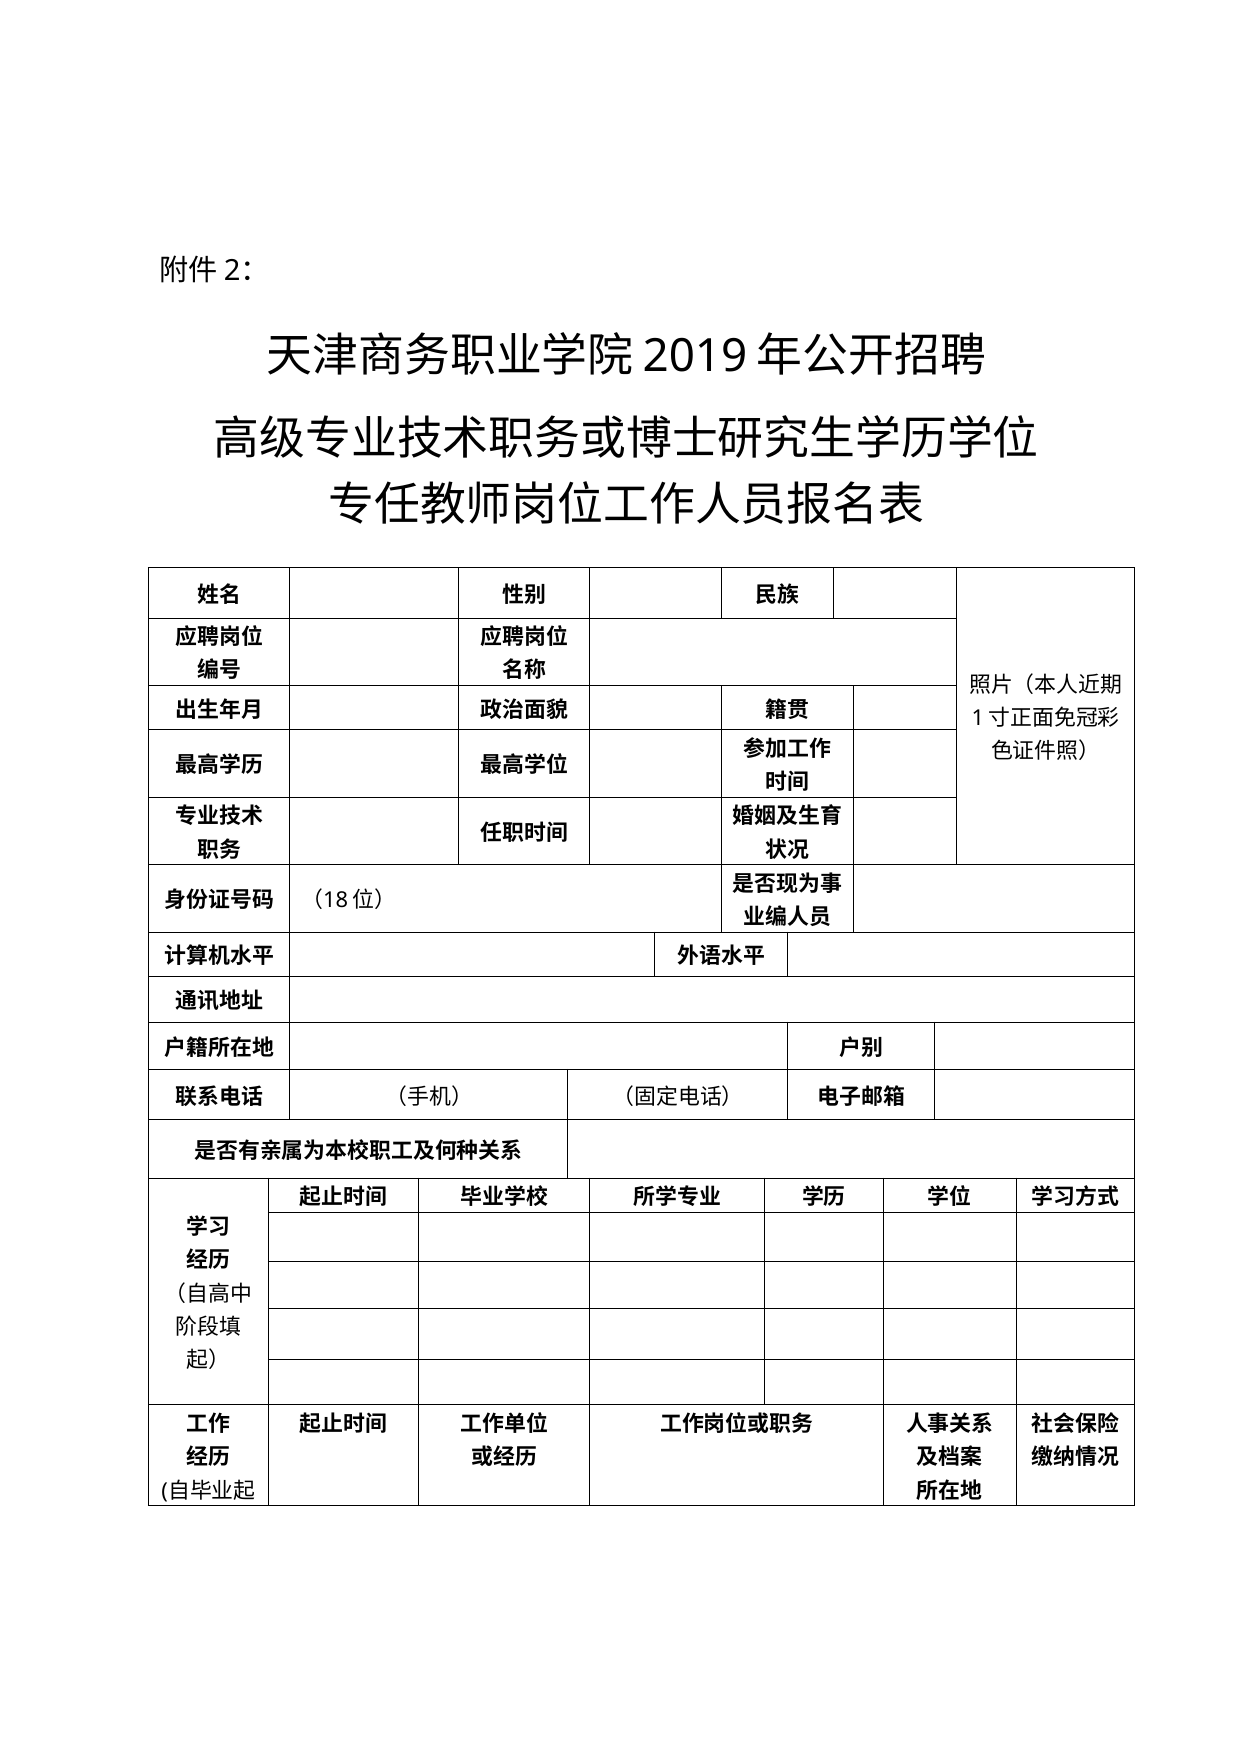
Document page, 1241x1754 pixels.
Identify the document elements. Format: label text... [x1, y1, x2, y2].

table_cell [590, 1262, 764, 1307]
table_cell 任职时间 [459, 798, 589, 864]
table_cell 外语水平 [655, 933, 787, 976]
table_cell 学历 [765, 1179, 883, 1212]
table_cell [590, 619, 956, 685]
table_cell 是否现为事业编人员 [722, 865, 853, 932]
table_cell [290, 730, 458, 797]
table_cell 电子邮箱 [788, 1070, 934, 1119]
table_cell 学位 [884, 1179, 1016, 1212]
text 附件2： [159, 235, 1093, 301]
table_cell [590, 686, 721, 729]
table_cell 通讯地址 [149, 977, 289, 1022]
table_cell [765, 1213, 883, 1261]
table_cell [419, 1213, 589, 1261]
table_cell 政治面貌 [459, 686, 589, 729]
table_cell 参加工作 时间 [722, 730, 853, 797]
table_cell [935, 1070, 1134, 1119]
table_cell 学习 经历 （自高中阶段填起） [149, 1179, 268, 1404]
table_cell [884, 1262, 1016, 1307]
table_cell [935, 1023, 1134, 1069]
table_cell [854, 865, 1134, 932]
table_cell 工作单位 或经历 [419, 1405, 589, 1505]
table_cell 起止时间 [269, 1179, 418, 1212]
table_cell [419, 1360, 589, 1404]
table_cell [269, 1360, 418, 1404]
table_cell （固定电话） [568, 1070, 787, 1119]
table_cell [1017, 1213, 1134, 1261]
table_header [290, 568, 458, 617]
table_header 民族 [722, 568, 833, 617]
table_cell [269, 1213, 418, 1261]
table_header [590, 568, 721, 617]
table_cell [419, 1262, 589, 1307]
table_cell [290, 977, 1134, 1022]
table_cell [1017, 1360, 1134, 1404]
table_cell [290, 798, 458, 864]
table_cell 户籍所在地 [149, 1023, 289, 1069]
table_cell 身份证号码 [149, 865, 289, 932]
table_cell 人事关系 及档案 所在地 [884, 1405, 1016, 1505]
table_cell [590, 1213, 764, 1261]
table_cell 所学专业 [590, 1179, 764, 1212]
table_cell 籍贯 [722, 686, 853, 729]
table_cell [290, 619, 458, 685]
table_cell [1017, 1262, 1134, 1307]
table_cell 最高学历 [149, 730, 289, 797]
table_cell [854, 730, 956, 797]
table_cell [884, 1213, 1016, 1261]
table_cell 联系电话 [149, 1070, 289, 1119]
table_cell （18位） [290, 865, 721, 932]
table_cell 婚姻及生育状况 [722, 798, 853, 864]
table_cell [765, 1360, 883, 1404]
table_cell [590, 798, 721, 864]
text 天津商务职业学院2019年公开招聘 [159, 301, 1093, 401]
table_cell 最高学位 [459, 730, 589, 797]
table_cell [765, 1309, 883, 1359]
table_cell 毕业学校 [419, 1179, 589, 1212]
table_cell [788, 933, 1134, 976]
table_cell 户别 [788, 1023, 934, 1069]
table_cell [590, 1309, 764, 1359]
table_cell [269, 1309, 418, 1359]
table_cell 专业技术 职务 [149, 798, 289, 864]
table_cell 起止时间 [269, 1405, 418, 1505]
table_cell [149, 1405, 268, 1505]
table_cell [419, 1309, 589, 1359]
table_cell 出生年月 [149, 686, 289, 729]
table_header 姓名 [149, 568, 289, 617]
table_cell [290, 1023, 787, 1069]
table_cell 工作岗位或职务 [590, 1405, 883, 1505]
table_cell 计算机水平 [149, 933, 289, 976]
table_cell [884, 1309, 1016, 1359]
table_cell （手机） [290, 1070, 567, 1119]
table_cell 应聘岗位 编号 [149, 619, 289, 685]
table_cell [568, 1120, 1134, 1178]
text 高级专业技术职务或博士研究生学历学位 [159, 401, 1093, 467]
table_header [834, 568, 956, 617]
table_cell [590, 1360, 764, 1404]
table_cell [884, 1360, 1016, 1404]
table_cell [269, 1262, 418, 1307]
table_cell 学习方式 [1017, 1179, 1134, 1212]
table_cell [290, 933, 654, 976]
table_cell [290, 686, 458, 729]
table_cell [854, 686, 956, 729]
table_cell [765, 1262, 883, 1307]
table_cell [854, 798, 956, 864]
table_cell [590, 730, 721, 797]
table_cell 应聘岗位名称 [459, 619, 589, 685]
text 专任教师岗位工作人员报名表 [159, 467, 1093, 534]
table_header 照片（本人近期1寸正面免冠彩色证件照） [957, 568, 1134, 864]
table_cell 是否有亲属为本校职工及何种关系 [149, 1120, 567, 1178]
table_cell 社会保险缴纳情况 [1017, 1405, 1134, 1505]
table_header 性别 [459, 568, 589, 617]
table_cell [1017, 1309, 1134, 1359]
